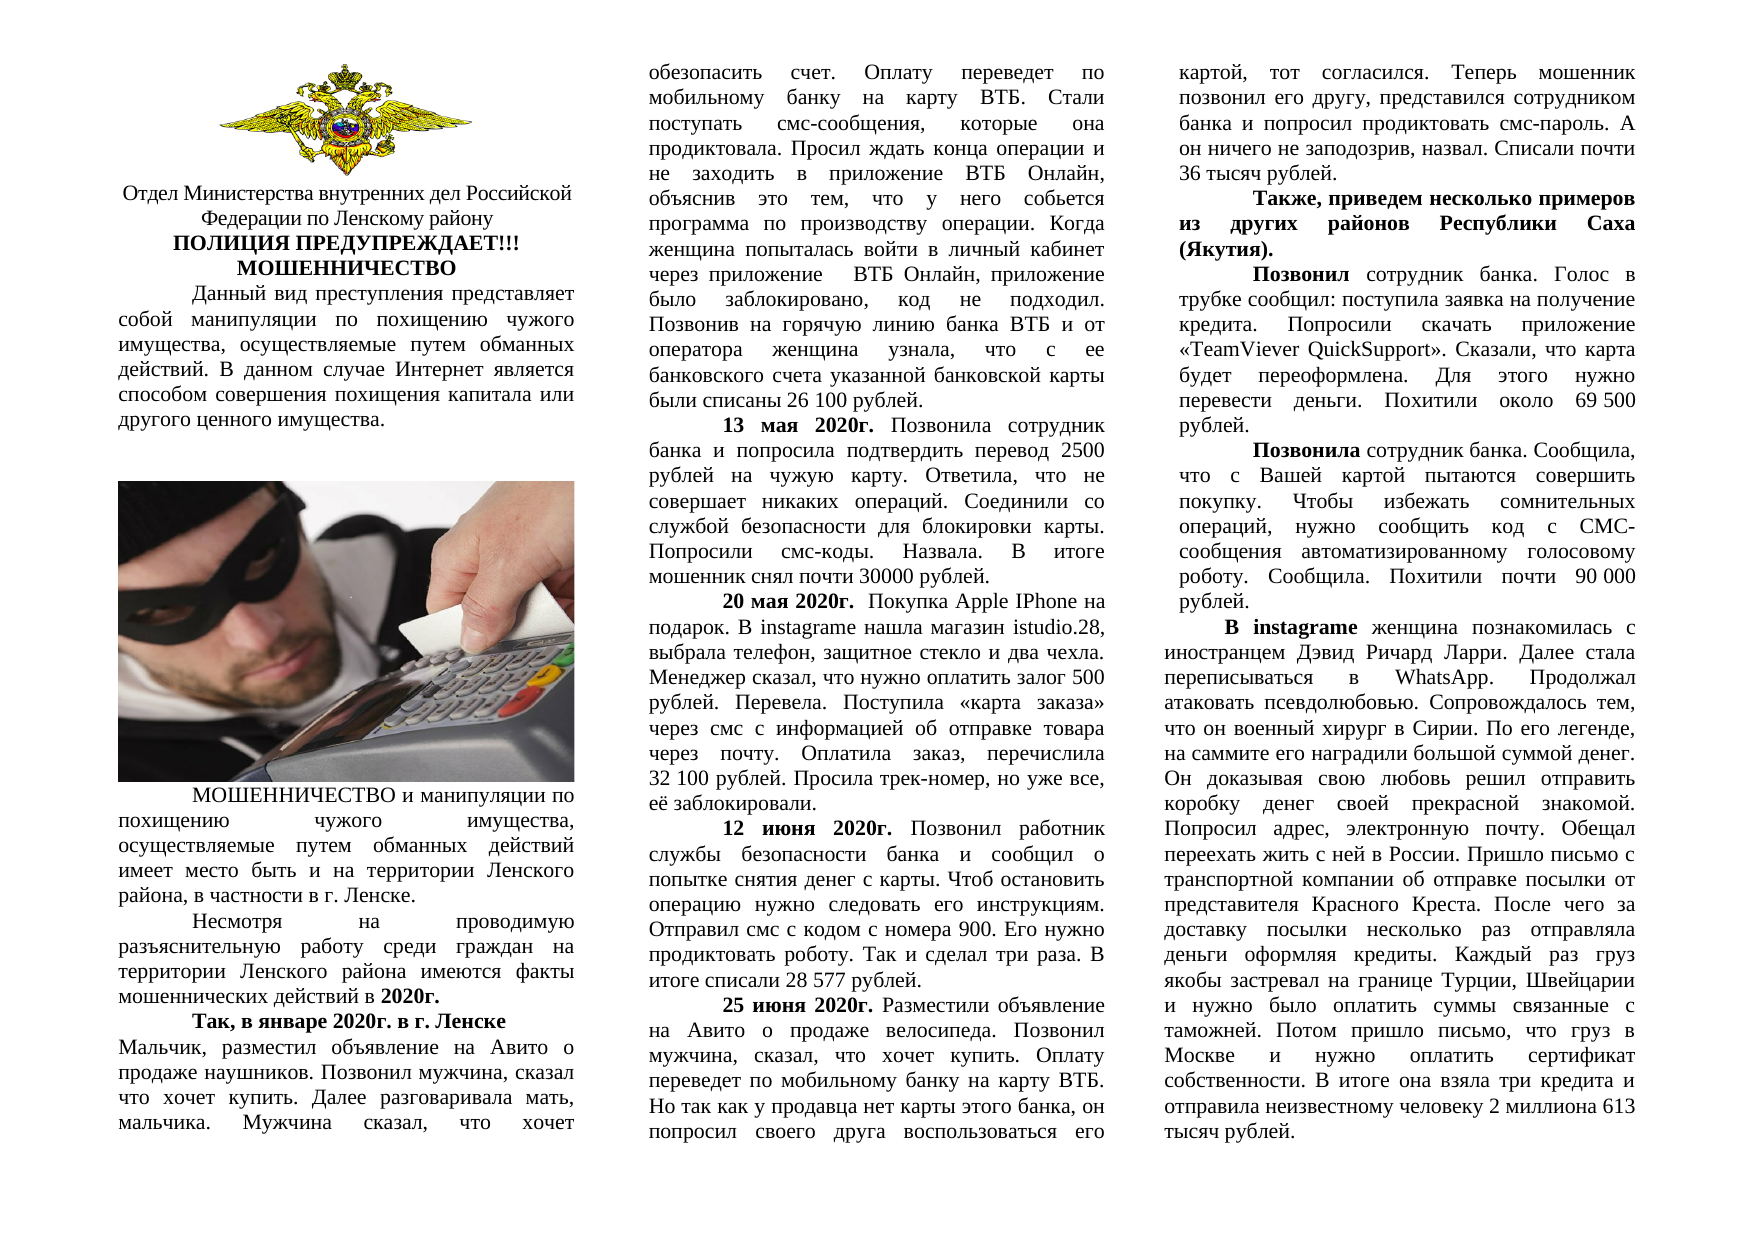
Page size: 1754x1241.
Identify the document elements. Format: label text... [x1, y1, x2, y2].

text Данный вид преступления представляет собой манипуляции по похищению чужого имущества, осуществляемые путем обманных действий. В данном случае Интернет является способом совершения похищения капитала или другого ценного имущества. [118, 280, 575, 432]
text 25 июня 2020г. Разместили объявление на Авито о продаже велосипеда. Позвонил мужчина, сказал, что хочет купить. Оплату переведет по мобильному банку на карту ВТБ. Но так как у продавца нет карты этого банка, он попросил своего друга воспользоваться его картой, тот согласился. Теперь мошенник позвонил его другу, представился сотрудником банка и попросил продиктовать смс-пароль. А он ничего не заподозрив, назвал. Списали почти 36 тысяч рублей. [648, 992, 1105, 1143]
text 25 июня 2020г. Разместили объявление на Авито о продаже велосипеда. Позвонил мужчина, сказал, что хочет купить. Оплату переведет по мобильному банку на карту ВТБ. Но так как у продавца нет карты этого банка, он попросил своего друга воспользоваться его картой, тот согласился. Теперь мошенник позвонил его другу, представился сотрудником банка и попросил продиктовать смс-пароль. А он ничего не заподозрив, назвал. Списали почти 36 тысяч рублей. [1179, 59, 1636, 185]
text Также, приведем несколько примеров из других районов Республики Саха (Якутия). [1179, 185, 1636, 261]
text В instagrame женщина познакомилась с иностранцем Дэвид Ричард Ларри. Далее стала переписываться в WhatsApp. Продолжал атаковать псевдолюбовью. Сопровождалось тем, что он военный хирург в Сирии. По его легенде, на саммите его наградили большой суммой денег. Он доказывая свою любовь решил отправить коробку денег своей прекрасной знакомой. Попросил адрес, электронную почту. Обещал переехать жить с ней в России. Пришло письмо с транспортной компании об отправке посылки от представителя Красного Креста. После чего за доставку посылки несколько раз отправляла деньги оформляя кредиты. Каждый раз груз якобы застревал на границе Турции, Швейцарии и нужно было оплатить суммы связанные с таможней. Потом пришло письмо, что груз в Москве и нужно оплатить сертификат собственности. В итоге она взяла три кредита и отправила неизвестному человеку 2 миллиона 613 тысяч рублей. [1164, 614, 1636, 1143]
text МОШЕННИЧЕСТВО и манипуляции по похищению чужого имущества, осуществляемые путем обманных действий имеет место быть и на территории Ленского района, в частности в г. Ленске. [118, 782, 575, 908]
picture [118, 481, 575, 782]
text Отдел Министерства внутренних дел Российской Федерации по Ленскому району [118, 179, 576, 230]
text Мальчик, разместил объявление на Авито о продаже наушников. Позвонил мужчина, сказал что хочет купить. Далее разговаривала мать, мальчика. Мужчина сказал, что хочет обезопасить счет. Оплату переведет по мобильному банку на карту ВТБ. Стали поступать смс-сообщения, которые она продиктовала. Просил ждать конца операции и не заходить в приложение ВТБ Онлайн, объяснив это тем, что у него собьется программа по производству операции. Когда женщина попыталась войти в личный кабинет через приложение ВТБ Онлайн, приложение было заблокировано, код не подходил. Позвонив на горячую линию банка ВТБ и от оператора женщина узнала, что с ее банковского счета указанной банковской карты были списаны 26 100 рублей. [118, 1034, 575, 1134]
text Несмотря на проводимую разъяснительную работу среди граждан на территории Ленского района имеются факты мошеннических действий в 2020г. [118, 908, 575, 1008]
text Мальчик, разместил объявление на Авито о продаже наушников. Позвонил мужчина, сказал что хочет купить. Далее разговаривала мать, мальчика. Мужчина сказал, что хочет обезопасить счет. Оплату переведет по мобильному банку на карту ВТБ. Стали поступать смс-сообщения, которые она продиктовала. Просил ждать конца операции и не заходить в приложение ВТБ Онлайн, объяснив это тем, что у него собьется программа по производству операции. Когда женщина попыталась войти в личный кабинет через приложение ВТБ Онлайн, приложение было заблокировано, код не подходил. Позвонив на горячую линию банка ВТБ и от оператора женщина узнала, что с ее банковского счета указанной банковской карты были списаны 26 100 рублей. [648, 59, 1105, 412]
text 12 июня 2020г. Позвонил работник службы безопасности банка и сообщил о попытке снятия денег с карты. Чтоб остановить операцию нужно следовать его инструкциям. Отправил смс с кодом с номера 900. Его нужно продиктовать роботу. Так и сделал три раза. В итоге списали 28 577 рублей. [648, 815, 1105, 992]
text Позвонила сотрудник банка. Сообщила, что с Вашей картой пытаются совершить покупку. Чтобы избежать сомнительных операций, нужно сообщить код с СМС-сообщения автоматизированному голосовому роботу. Сообщила. Похитили почти 90 000 рублей. [1179, 437, 1636, 614]
text 13 мая 2020г. Позвонила сотрудник банка и попросила подтвердить перевод 2500 рублей на чужую карту. Ответила, что не совершает никаких операций. Соединили со службой безопасности для блокировки карты. Попросили смс-коды. Назвала. В итоге мошенник снял почти 30000 рублей. [648, 412, 1105, 588]
text Позвонил сотрудник банка. Голос в трубке сообщил: поступила заявка на получение кредита. Попросили скачать приложение «TeamViever QuickSupport». Сказали, что карта будет переоформлена. Для этого нужно перевести деньги. Похитили около 69 500 рублей. [1179, 261, 1636, 437]
text ПОЛИЦИЯ ПРЕДУПРЕЖДАЕТ!!! [118, 230, 575, 255]
text МОШЕННИЧЕСТВО [118, 255, 575, 280]
text Так, в январе 2020г. в г. Ленске [118, 1008, 575, 1034]
text 20 мая 2020г. Покупка Apple IPhone на подарок. В instagrame нашла магазин istudio.28, выбрала телефон, защитное стекло и два чехла. Менеджер сказал, что нужно оплатить залог 500 рублей. Перевела. Поступила «карта заказа» через смс с информацией об отправке товара через почту. Оплатила заказ, перечислила 32 100 рублей. Просила трек-номер, но уже все, её заблокировали. [648, 588, 1105, 815]
picture [211, 59, 482, 180]
